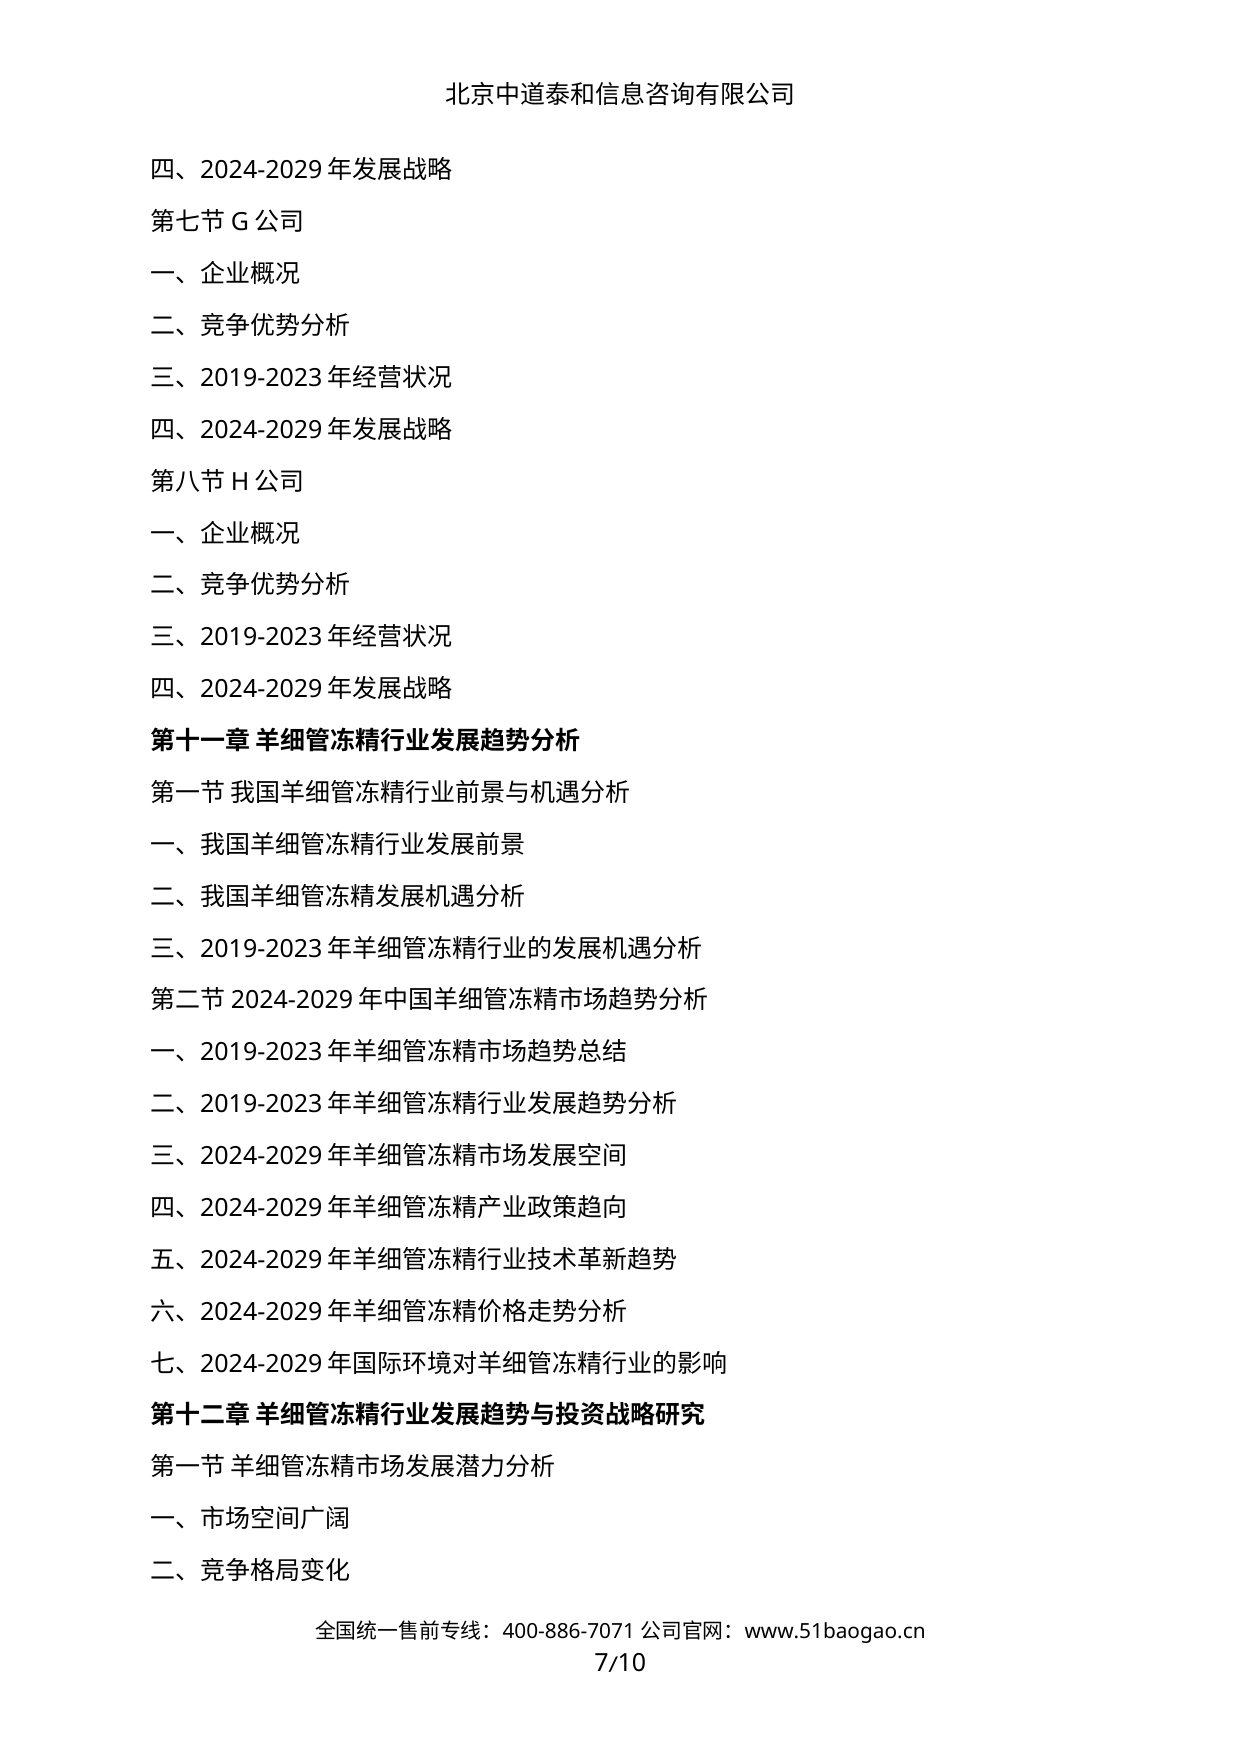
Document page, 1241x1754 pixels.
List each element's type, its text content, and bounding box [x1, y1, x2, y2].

text 第一节 羊细管冻精市场发展潜力分析 [150, 1447, 1090, 1483]
text 四、2024-2029年羊细管冻精产业政策趋向 [150, 1187, 1090, 1224]
text 四、2024-2029年发展战略 [150, 150, 1090, 186]
text 五、2024-2029年羊细管冻精行业技术革新趋势 [150, 1239, 1090, 1276]
text 一、企业概况 [150, 513, 1090, 549]
text 三、2024-2029年羊细管冻精市场发展空间 [150, 1136, 1090, 1172]
text 第二节 2024-2029年中国羊细管冻精市场趋势分析 [150, 980, 1090, 1016]
text 三、2019-2023年羊细管冻精行业的发展机遇分析 [150, 928, 1090, 964]
text 二、竞争格局变化 [150, 1551, 1090, 1587]
text 三、2019-2023年经营状况 [150, 357, 1090, 394]
text 一、我国羊细管冻精行业发展前景 [150, 824, 1090, 861]
text 第十二章 羊细管冻精行业发展趋势与投资战略研究 [150, 1395, 1090, 1431]
text 二、2019-2023年羊细管冻精行业发展趋势分析 [150, 1084, 1090, 1120]
text 二、竞争优势分析 [150, 306, 1090, 342]
text 第十一章 羊细管冻精行业发展趋势分析 [150, 721, 1090, 757]
text 一、企业概况 [150, 254, 1090, 290]
text 第七节 G公司 [150, 202, 1090, 238]
text 四、2024-2029年发展战略 [150, 669, 1090, 705]
text 三、2019-2023年经营状况 [150, 617, 1090, 653]
text 一、2019-2023年羊细管冻精市场趋势总结 [150, 1032, 1090, 1068]
text 二、竞争优势分析 [150, 565, 1090, 601]
text 四、2024-2029年发展战略 [150, 409, 1090, 446]
text 第八节 H公司 [150, 461, 1090, 497]
text 一、市场空间广阔 [150, 1499, 1090, 1535]
text 六、2024-2029年羊细管冻精价格走势分析 [150, 1291, 1090, 1327]
text 第一节 我国羊细管冻精行业前景与机遇分析 [150, 772, 1090, 809]
text 二、我国羊细管冻精发展机遇分析 [150, 876, 1090, 912]
text 七、2024-2029年国际环境对羊细管冻精行业的影响 [150, 1343, 1090, 1379]
